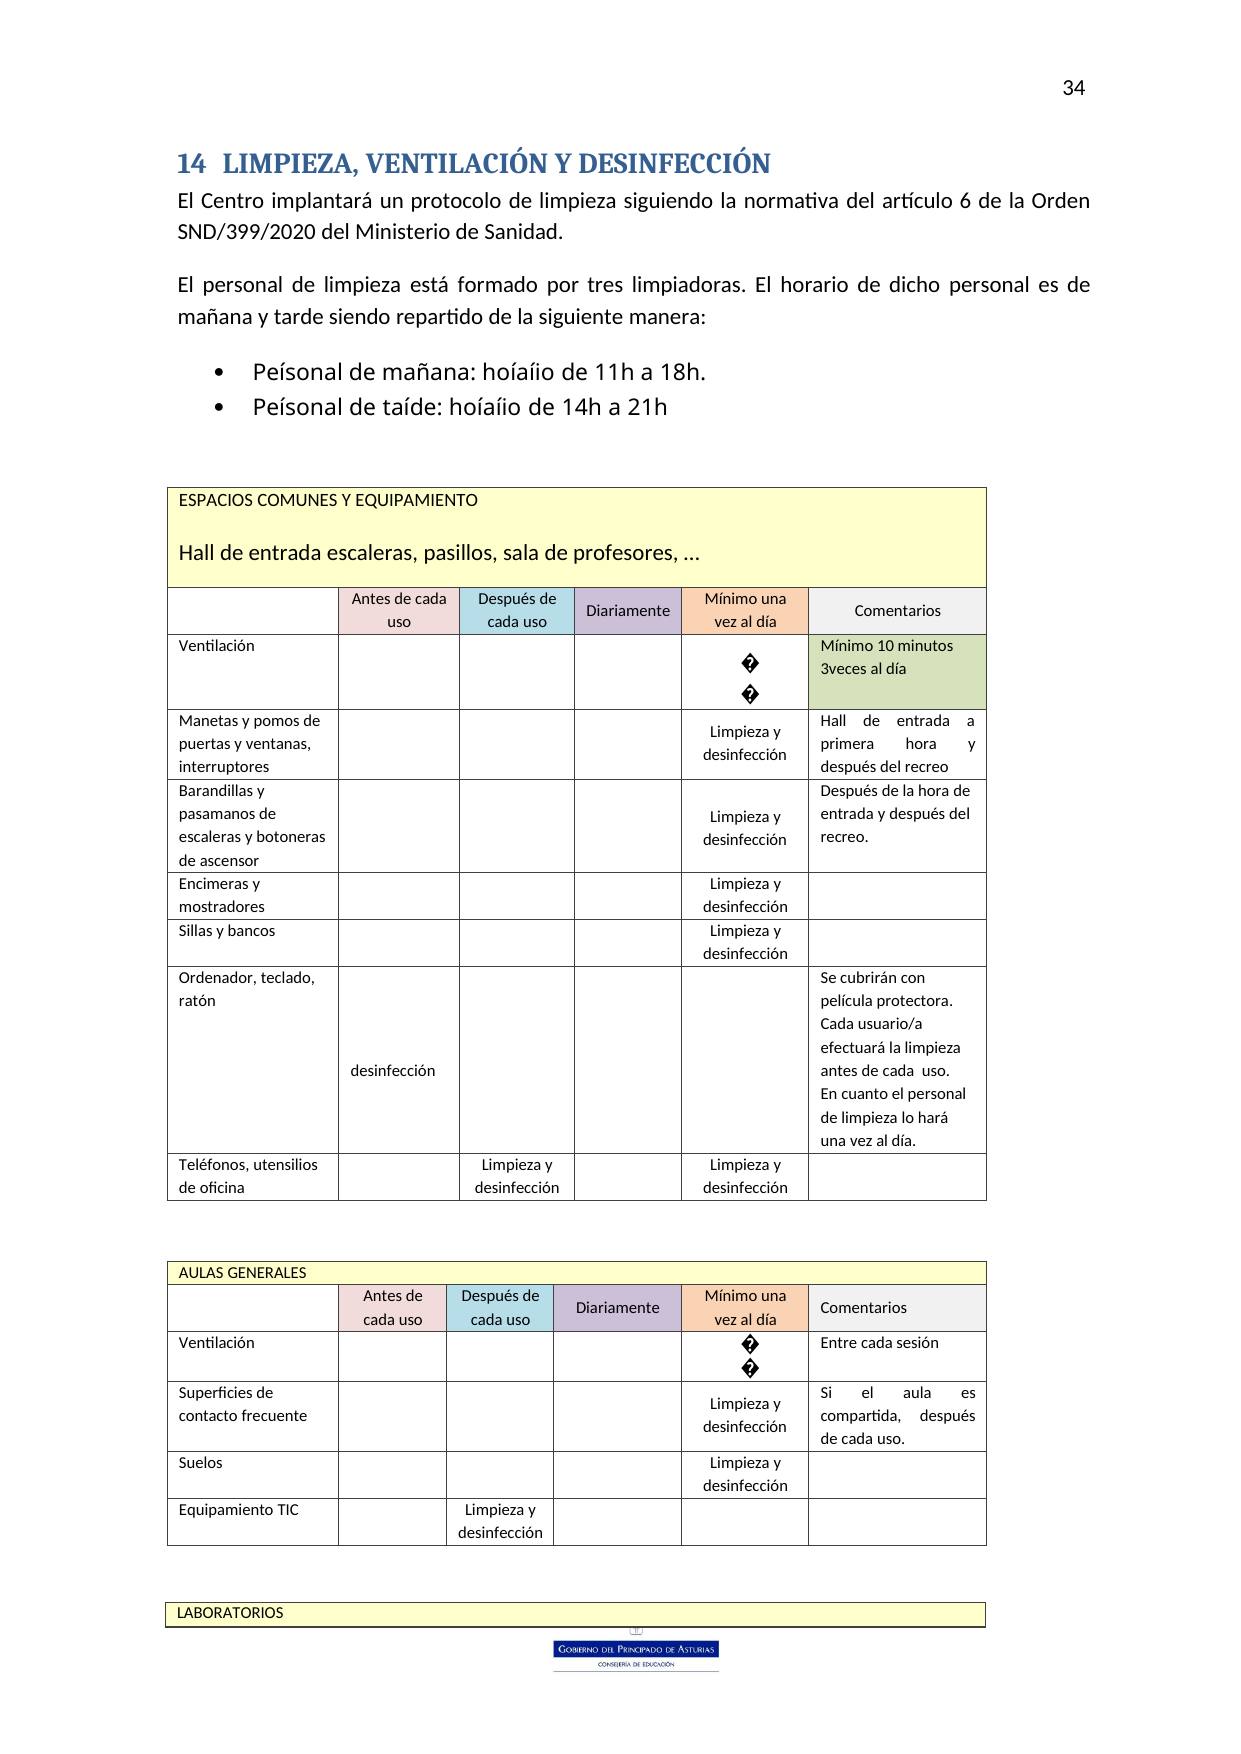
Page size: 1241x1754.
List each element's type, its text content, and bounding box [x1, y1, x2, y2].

table_cell [168, 1285, 338, 1331]
table_cell [447, 1382, 553, 1451]
table_cell Encimeras y mostradores [168, 873, 338, 919]
table_cell [339, 1382, 446, 1451]
table_cell Antes de cada uso [339, 1285, 446, 1331]
list Peísonal de mañana: hoíaíio de 11h a 18h. [215, 355, 1240, 387]
table_cell [339, 920, 459, 966]
table_cell Diariamente [575, 588, 681, 634]
table_cell Limpieza y desinfección [682, 710, 808, 779]
table_cell Después de cada uso [447, 1285, 553, 1331]
table_cell [809, 920, 986, 966]
subtitle LIMPIEZA, VENTILACIÓN Y DESINFECCIÓN [177, 147, 1240, 181]
table_cell Limpieza y desinfección [447, 1499, 553, 1544]
table_cell Se cubrirán con película protectora. Cada usuario/a efectuará la limpieza antes de cada uso. En cuanto el personal de limpieza lo hará una vez al día. [809, 967, 986, 1153]
table_cell [447, 1332, 553, 1381]
table_cell Limpieza y desinfección [682, 920, 808, 966]
table_cell Ordenador, teclado, ratón [168, 967, 338, 1153]
table_cell Barandillas y pasamanos de escaleras y botoneras de ascensor [168, 780, 338, 872]
table_header AULAS GENERALES [168, 1262, 986, 1284]
table_cell [575, 920, 681, 966]
table_cell Después de la hora de entrada y después del recreo. [809, 780, 986, 872]
table_cell Ventilación [168, 635, 338, 709]
table_cell Antes de cada uso [339, 588, 459, 634]
table_cell [339, 1499, 446, 1544]
text El personal de limpieza está formado por tres limpiadoras. El horario de dicho personal es de mañana y tarde siendo repartido de la siguiente manera: [177, 270, 1121, 330]
table_cell 🗸 [682, 1332, 808, 1381]
table_cell [339, 780, 459, 872]
table_cell Suelos [168, 1452, 338, 1498]
table_cell Limpieza y desinfección [682, 1154, 808, 1199]
table_cell [554, 1382, 681, 1451]
table_cell [575, 635, 681, 709]
table_cell [339, 1332, 446, 1381]
table_cell Sillas y bancos [168, 920, 338, 966]
table_cell Diariamente [554, 1285, 681, 1331]
table_cell [809, 873, 986, 919]
table_cell [460, 635, 574, 709]
table_cell Manetas y pomos de puertas y ventanas, interruptores [168, 710, 338, 779]
table_cell Después de cada uso [460, 588, 574, 634]
table_cell Teléfonos, utensilios de oficina [168, 1154, 338, 1199]
table_cell [554, 1499, 681, 1544]
table_cell Limpieza y desinfección [682, 873, 808, 919]
table_cell Comentarios [809, 1285, 986, 1331]
table_cell [554, 1452, 681, 1498]
table_cell [809, 1499, 986, 1544]
table_cell [682, 1499, 808, 1544]
table_cell Equipamiento TIC [168, 1499, 338, 1544]
table_cell Mínimo 10 minutos 3veces al día [809, 635, 986, 709]
table_cell [460, 967, 574, 1153]
table_header ESPACIOS COMUNES Y EQUIPAMIENTO Hall de entrada escaleras, pasillos, sala de profesores, … [168, 488, 986, 587]
table_cell Si el aula es compartida, después de cada uso. [809, 1382, 986, 1451]
table_cell [460, 780, 574, 872]
table_cell [682, 967, 808, 1153]
table_cell [575, 710, 681, 779]
table_cell [575, 780, 681, 872]
table_cell Mínimo una vez al día [682, 588, 808, 634]
table_cell [168, 588, 338, 634]
table_cell Mínimo una vez al día [682, 1285, 808, 1331]
table_cell Entre cada sesión [809, 1332, 986, 1381]
table_cell Comentarios [809, 588, 986, 634]
table_cell [339, 710, 459, 779]
table_cell [460, 873, 574, 919]
list Peísonal de taíde: hoíaíio de 14h a 21h [215, 391, 1240, 422]
table_cell [554, 1332, 681, 1381]
table_cell desinfección [339, 967, 459, 1153]
table_cell 🗸 [682, 635, 808, 709]
table_cell Limpieza y desinfección [682, 1452, 808, 1498]
table_cell [575, 1154, 681, 1199]
table_cell [809, 1452, 986, 1498]
table_cell Limpieza y desinfección [682, 780, 808, 872]
table_cell Superficies de contacto frecuente [168, 1382, 338, 1451]
table_cell [460, 920, 574, 966]
table_cell [339, 635, 459, 709]
table_cell [809, 1154, 986, 1199]
table_cell [339, 1154, 459, 1199]
table_cell Limpieza y desinfección [460, 1154, 574, 1199]
picture [547, 1628, 721, 1674]
table_cell [460, 710, 574, 779]
table_cell [339, 1452, 446, 1498]
table_cell Limpieza y desinfección [682, 1382, 808, 1451]
table_cell Hall de entrada a primera hora y después del recreo [809, 710, 986, 779]
text El Centro implantará un protocolo de limpieza siguiendo la normativa del artículo 6 de la Orden SND/399/2020 del Ministerio de Sanidad. [177, 186, 1121, 245]
table_cell [575, 967, 681, 1153]
table_cell [447, 1452, 553, 1498]
table_cell [339, 873, 459, 919]
table_cell [575, 873, 681, 919]
table_cell Ventilación [168, 1332, 338, 1381]
